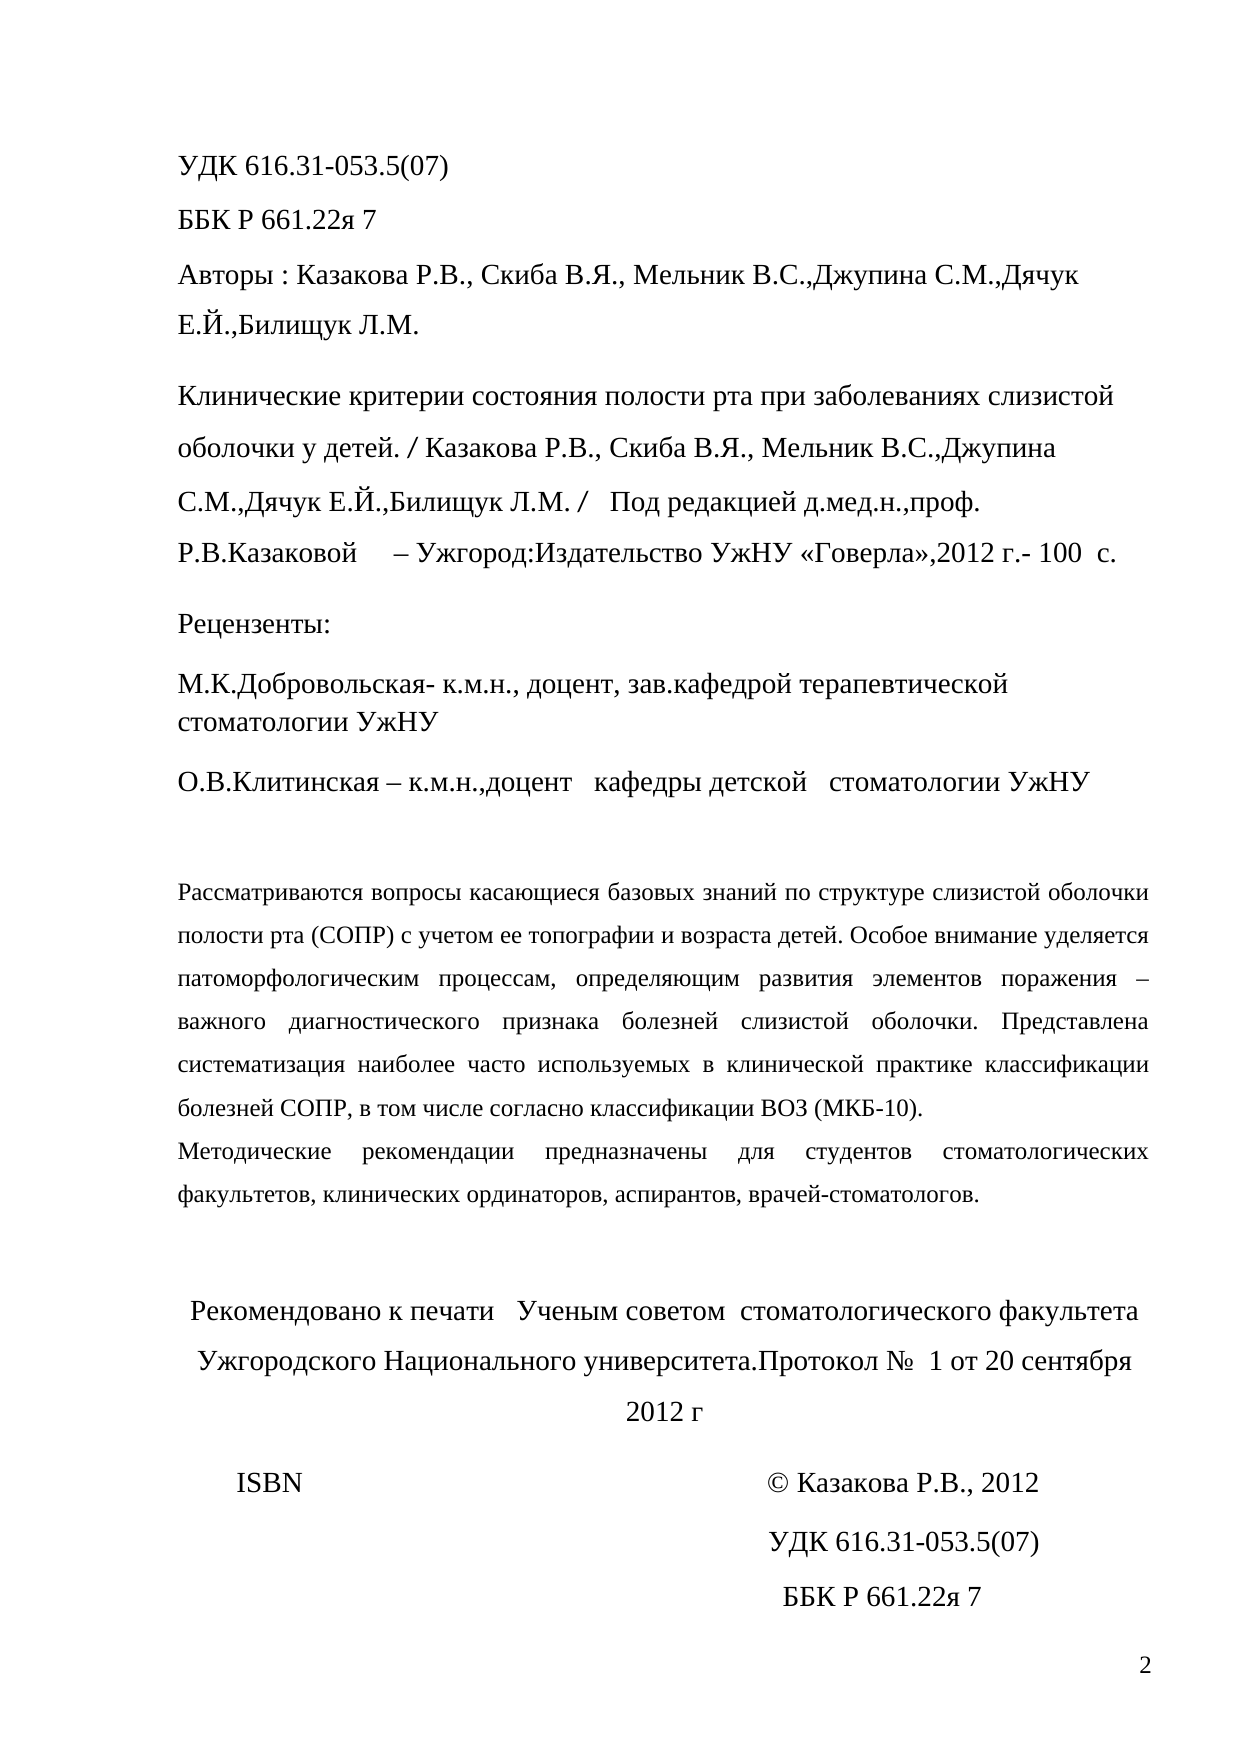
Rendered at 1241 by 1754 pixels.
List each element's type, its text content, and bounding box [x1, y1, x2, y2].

text Рецензенты: [177, 607, 1152, 640]
text О.В.Клитинская – к.м.н.,доцент кафедры детской стоматологии УжНУ [177, 764, 1152, 797]
text ББК Р 661.22я 7 [177, 202, 1152, 236]
text Рекомендовано к печати Ученым советом стоматологического факультета Ужгородского Национального университета.Протокол № 1 от 20 сентября [177, 1293, 1152, 1427]
text УДК 616.31-053.5(07) [177, 1524, 1152, 1558]
text Рассматриваются вопросы касающиеся базовых знаний по структуре слизистой оболочки полости рта (СОПР) с учетом ее топографии и возраста детей. Особое внимание уделяется патоморфологическим процессам, определяющим развития элементов поражения – важного диагностического признака болезней слизистой оболочки. Представлена систематизация наиболее часто используемых в клинической практике классификации болезней СОПР, в том числе согласно классификации ВОЗ (МКБ-10). [177, 877, 1149, 1121]
text УДК 616.31-053.5(07) [177, 148, 1152, 182]
text Методические рекомендации предназначены для студентов стоматологических факультетов, клинических ординаторов, аспирантов, врачей-стоматологов. [177, 1136, 1149, 1208]
text Клинические критерии состояния полости рта при заболеваниях слизистой оболочки у детей. / Казакова Р.В., Скиба В.Я., Мельник В.С.,Джупина С.М.,Дячук Е.Й.,Билищук Л.М. / Под редакцией д.мед.н.,проф. Р.В.Казаковой – Ужгород:Издательство УжНУ «Говерла»,2012 г.- 100 с. [177, 378, 1152, 569]
text ББК Р 661.22я 7 [177, 1579, 1152, 1612]
text М.К.Добровольская- к.м.н., доцент, зав.кафедрой терапевтической стоматологии УжНУ [177, 666, 1152, 738]
text Авторы : Казакова Р.В., Скиба В.Я., Мельник В.С.,Джупина С.М.,Дячук Е.Й.,Билищук Л.М. [177, 257, 1152, 341]
text ISBN Казакова Р.В., 2012 [177, 1465, 1152, 1499]
